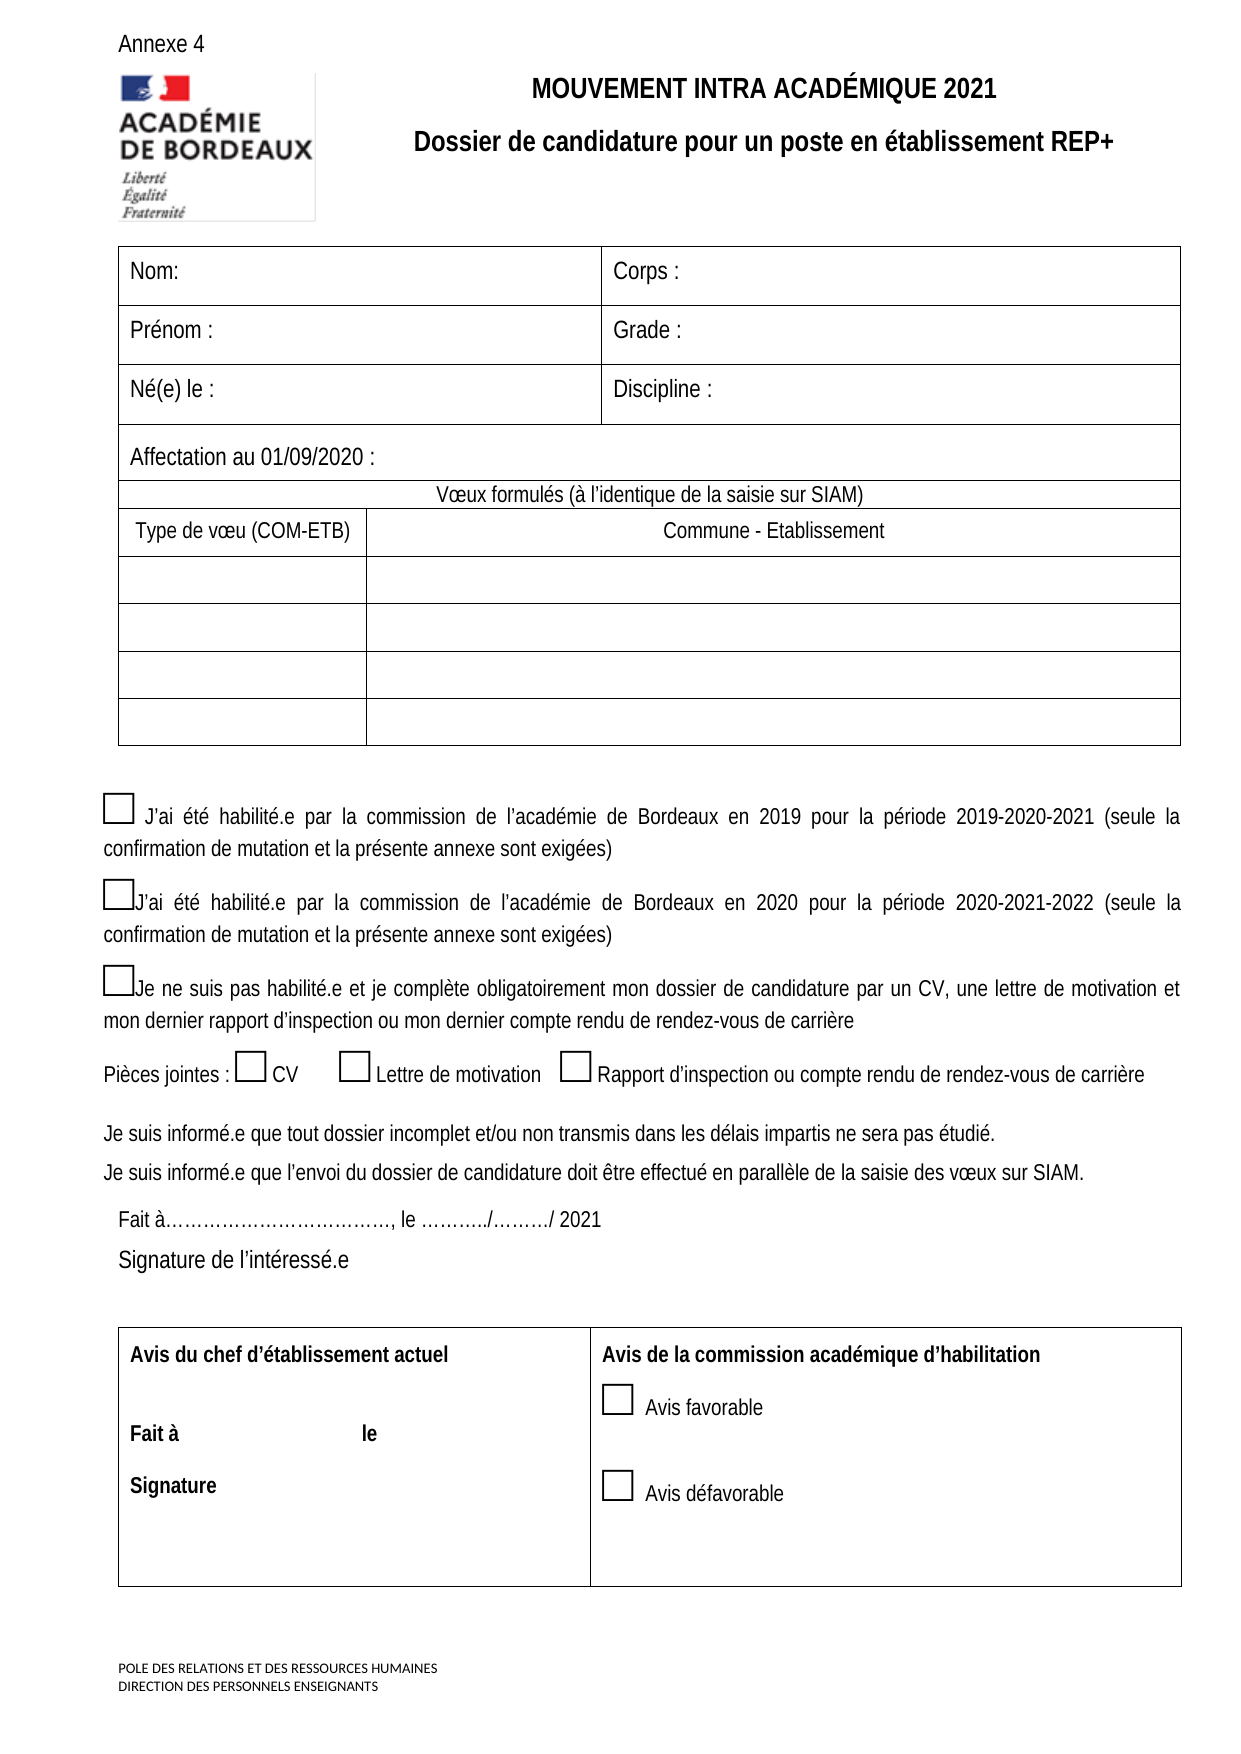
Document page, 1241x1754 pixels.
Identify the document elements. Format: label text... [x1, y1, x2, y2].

table_cell Type de vœu (COM-ETB) [119, 509, 366, 556]
table_cell Né(e) le : [119, 365, 601, 423]
table_cell [367, 557, 1180, 603]
table_header Avis du chef d’établissement actuel Fait à le Signature [119, 1328, 590, 1586]
text Je suis informé.e que tout dossier incomplet et/ou non transmis dans les délais impartis ne sera pas étudié. [103, 1120, 1181, 1146]
table_cell Grade : [602, 306, 1180, 364]
text Fait à………………………………, le ………../………/ 2021 [118, 1206, 1181, 1232]
table_cell Commune - Etablissement [367, 509, 1180, 556]
text Je suis informé.e que l’envoi du dossier de candidature doit être effectué en parallèle de la saisie des vœux sur SIAM. [103, 1159, 1181, 1185]
table_header Corps : [602, 247, 1180, 305]
table_cell Prénom : [119, 306, 601, 364]
text □J’ai été habilité.e par la commission de l’académie de Bordeaux en 2020 pour la période 2020-2021-2022 (seule la confirmation de mutation et la présente annexe sont exigées) [103, 861, 1181, 948]
text □ J’ai été habilité.e par la commission de l’académie de Bordeaux en 2019 pour la période 2019-2020-2021 (seule la confirmation de mutation et la présente annexe sont exigées) [103, 775, 1181, 861]
table_cell [367, 604, 1180, 651]
table_cell Discipline : [602, 365, 1180, 423]
table_header Nom: [119, 247, 601, 305]
table_header Avis de la commission académique d’habilitation □ Avis favorable □ Avis défavorable [591, 1328, 1181, 1586]
table_cell [367, 652, 1180, 698]
picture [118, 73, 317, 223]
table_cell [119, 557, 366, 603]
table_cell [119, 604, 366, 651]
table_cell Vœux formulés (à l’identique de la saisie sur SIAM) [119, 481, 1180, 508]
table_cell [119, 699, 366, 745]
text □Je ne suis pas habilité.e et je complète obligatoirement mon dossier de candidature par un CV, une lettre de motivation et mon dernier rapport d’inspection ou mon dernier compte rendu de rendez-vous de carrière [103, 948, 1181, 1034]
text Pièces jointes : □ CV □ Lettre de motivation □ Rapport d’inspection ou compte rendu de rendez-vous de carrière [103, 1034, 1181, 1093]
text Signature de l’intéressé.e [118, 1245, 1181, 1273]
table_cell [119, 652, 366, 698]
table_cell [367, 699, 1180, 745]
table_cell Affectation au 01/09/2020 : [119, 425, 1180, 480]
